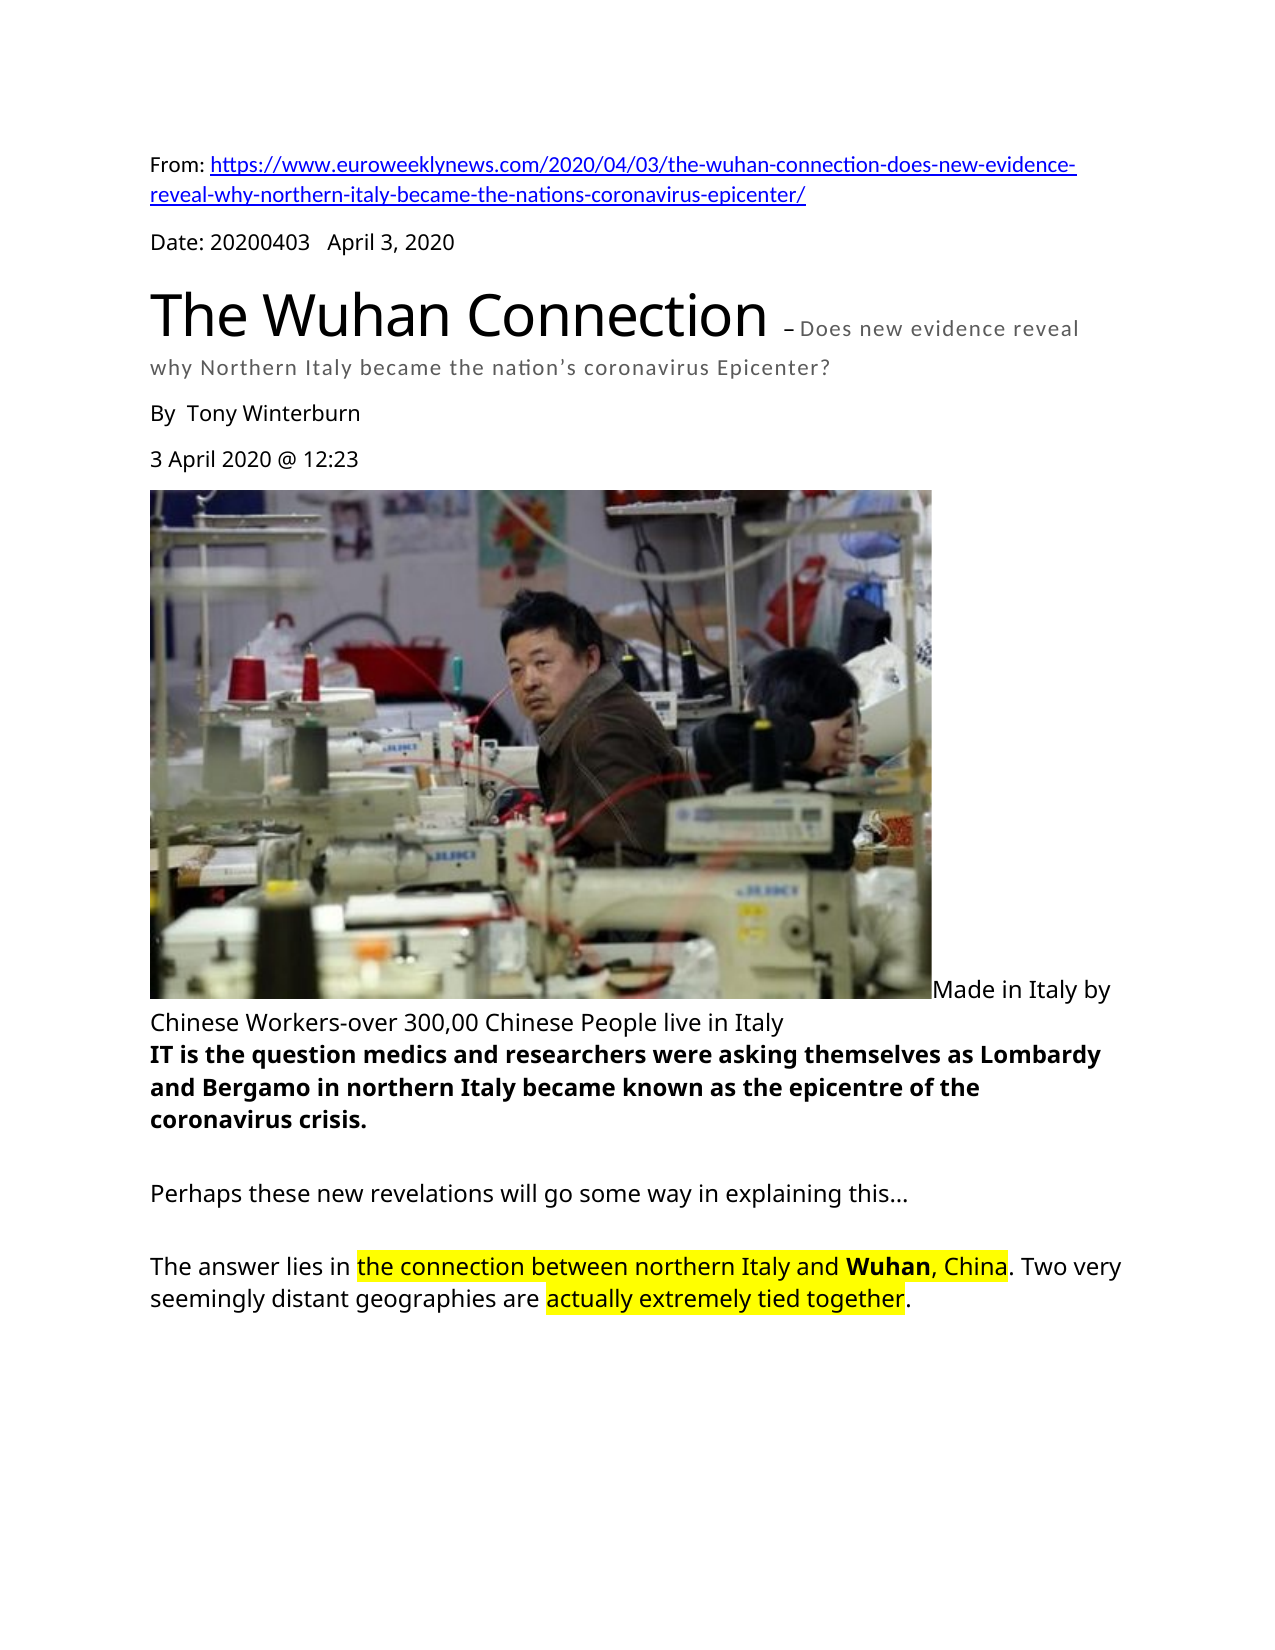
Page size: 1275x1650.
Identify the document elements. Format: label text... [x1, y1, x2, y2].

text By Tony Winterburn [150, 398, 1125, 427]
text The answer lies in the connection between northern Italy and Wuhan, China. Two very seemingly distant geographies are actually extremely tied together. [150, 1249, 1125, 1315]
text Date: 20200403 April 3, 2020 [150, 227, 1125, 257]
text 3 April 2020 @ 12:23 [150, 444, 1125, 474]
text From: https://www.euroweeklynews.com/2020/04/03/the-wuhan-connection-does-new-evidence-reveal-why-northern-italy-became-the-nations-coronavirus-epicenter/ [150, 150, 1125, 208]
picture [150, 490, 932, 999]
text IT is the question medics and researchers were asking themselves as Lombardy and Bergamo in northern Italy became known as the epicentre of the coronavirus crisis. [150, 1038, 1125, 1136]
text The Wuhan Connection – Does new evidence reveal why Northern Italy became the nation’s coronavirus Epicenter? [150, 273, 1125, 381]
text Perhaps these new revelations will go some way in explaining this… [150, 1176, 1125, 1209]
